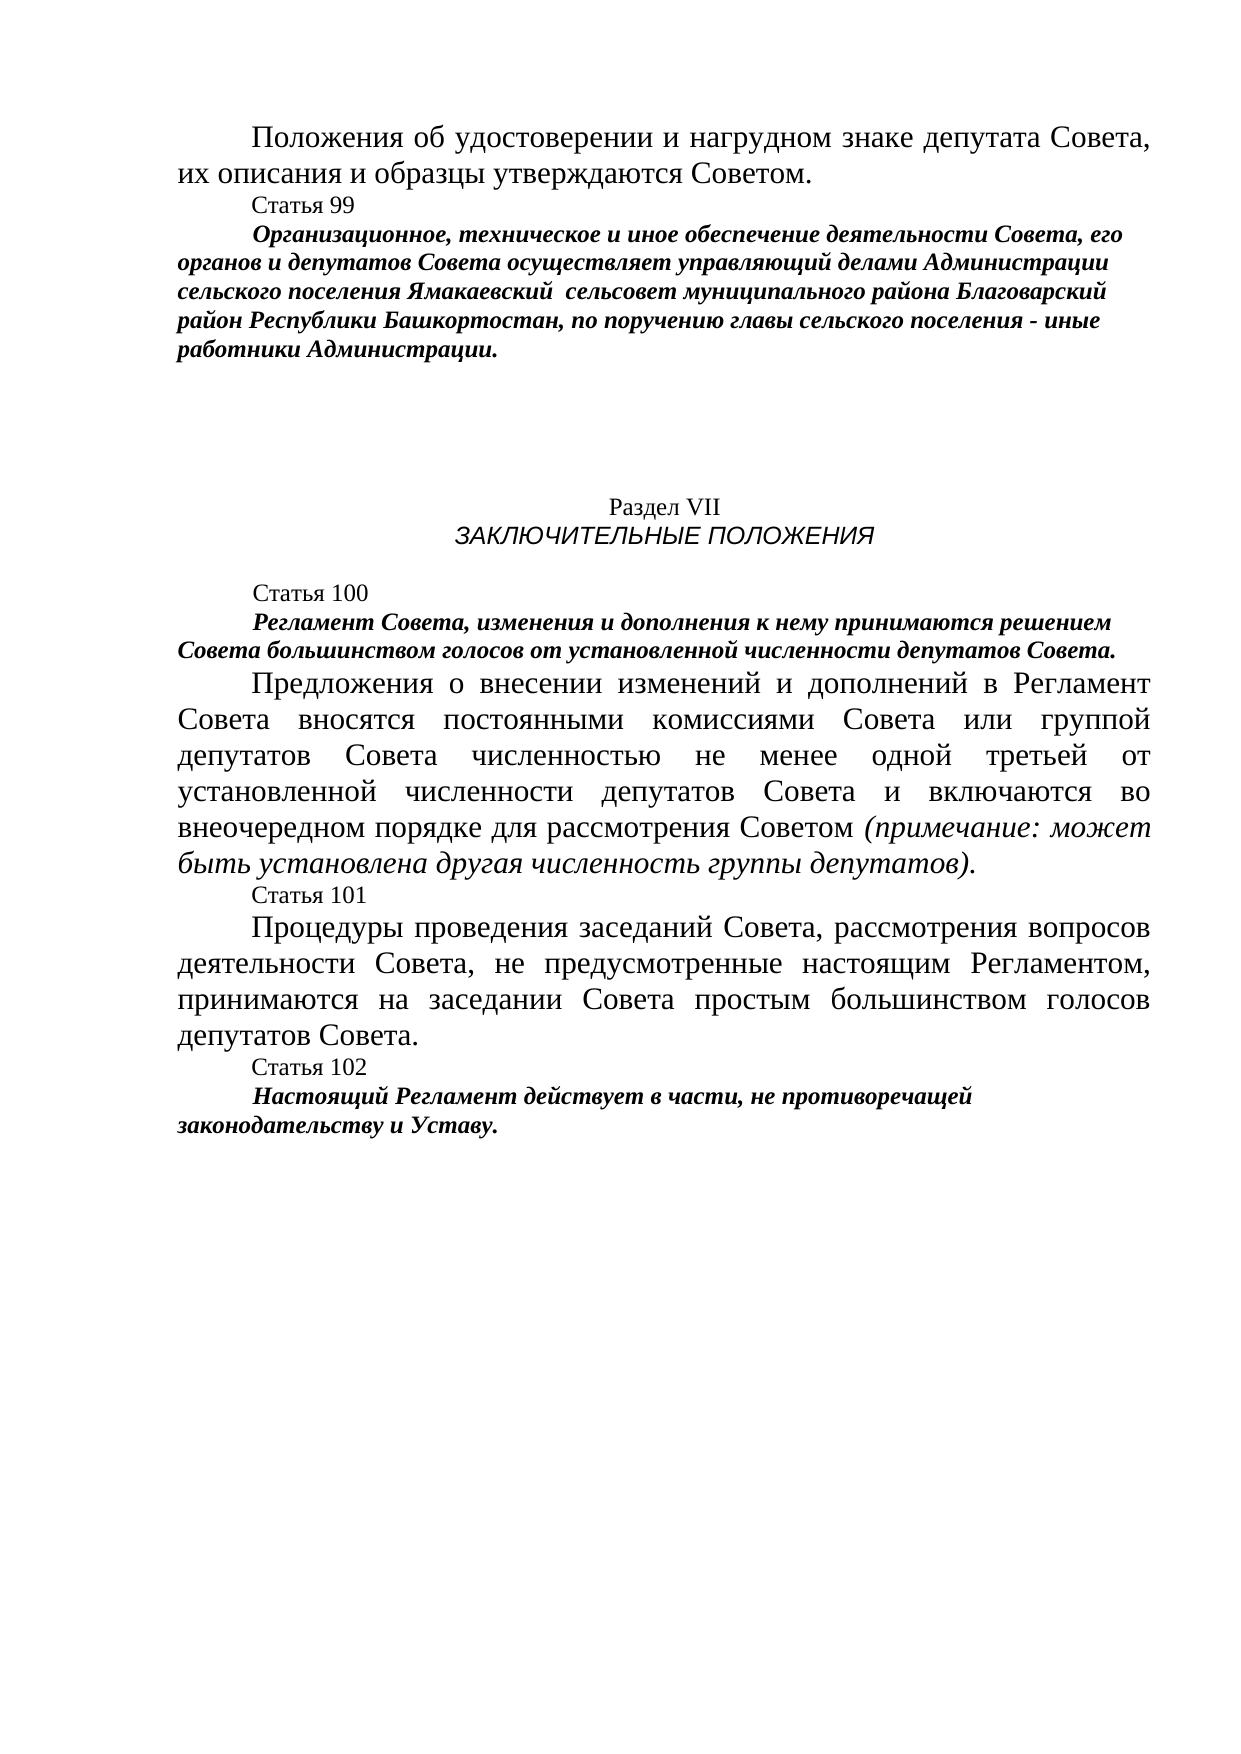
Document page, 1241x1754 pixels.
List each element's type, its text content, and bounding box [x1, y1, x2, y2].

text ЗАКЛЮЧИТЕЛЬНЫЕ ПОЛОЖЕНИЯ [177, 521, 1152, 549]
text Организационное, техническое и иное обеспечение деятельности Совета, его органов и депутатов Совета осуществляет управляющий делами Администрации сельского поселения Ямакаевский сельсовет муниципального района Благоварский район Республики Башкортостан, по поручению главы сельского поселения - иные работники Администрации. [177, 219, 1152, 362]
text Статья 99 [177, 190, 1152, 219]
text Настоящий Регламент действует в части, не противоречащей законодательству и Уставу. [177, 1081, 1152, 1139]
text Положения об удостоверении и нагрудном знаке депутата Совета, их описания и образцы утверждаются Советом. [177, 118, 1152, 190]
text Регламент Совета, изменения и дополнения к нему принимаются решением Совета большинством голосов от установленной численности депутатов Совета. [177, 607, 1152, 664]
text Статья 102 [177, 1052, 1152, 1081]
text Предложения о внесении изменений и дополнений в Регламент Совета вносятся постоянными комиссиями Совета или группой депутатов Совета численностью не менее одной третьей от установленной численности депутатов Совета и включаются во внеочередном порядке для рассмотрения Советом (примечание: может быть установлена другая численность группы депутатов). [177, 664, 1152, 880]
text Раздел VII [177, 492, 1152, 521]
text Процедуры проведения заседаний Совета, рассмотрения вопросов деятельности Совета, не предусмотренные настоящим Регламентом, принимаются на заседании Совета простым большинством голосов депутатов Совета. [177, 909, 1152, 1052]
text Статья 100 [177, 578, 1152, 607]
text Статья 101 [177, 880, 1152, 909]
